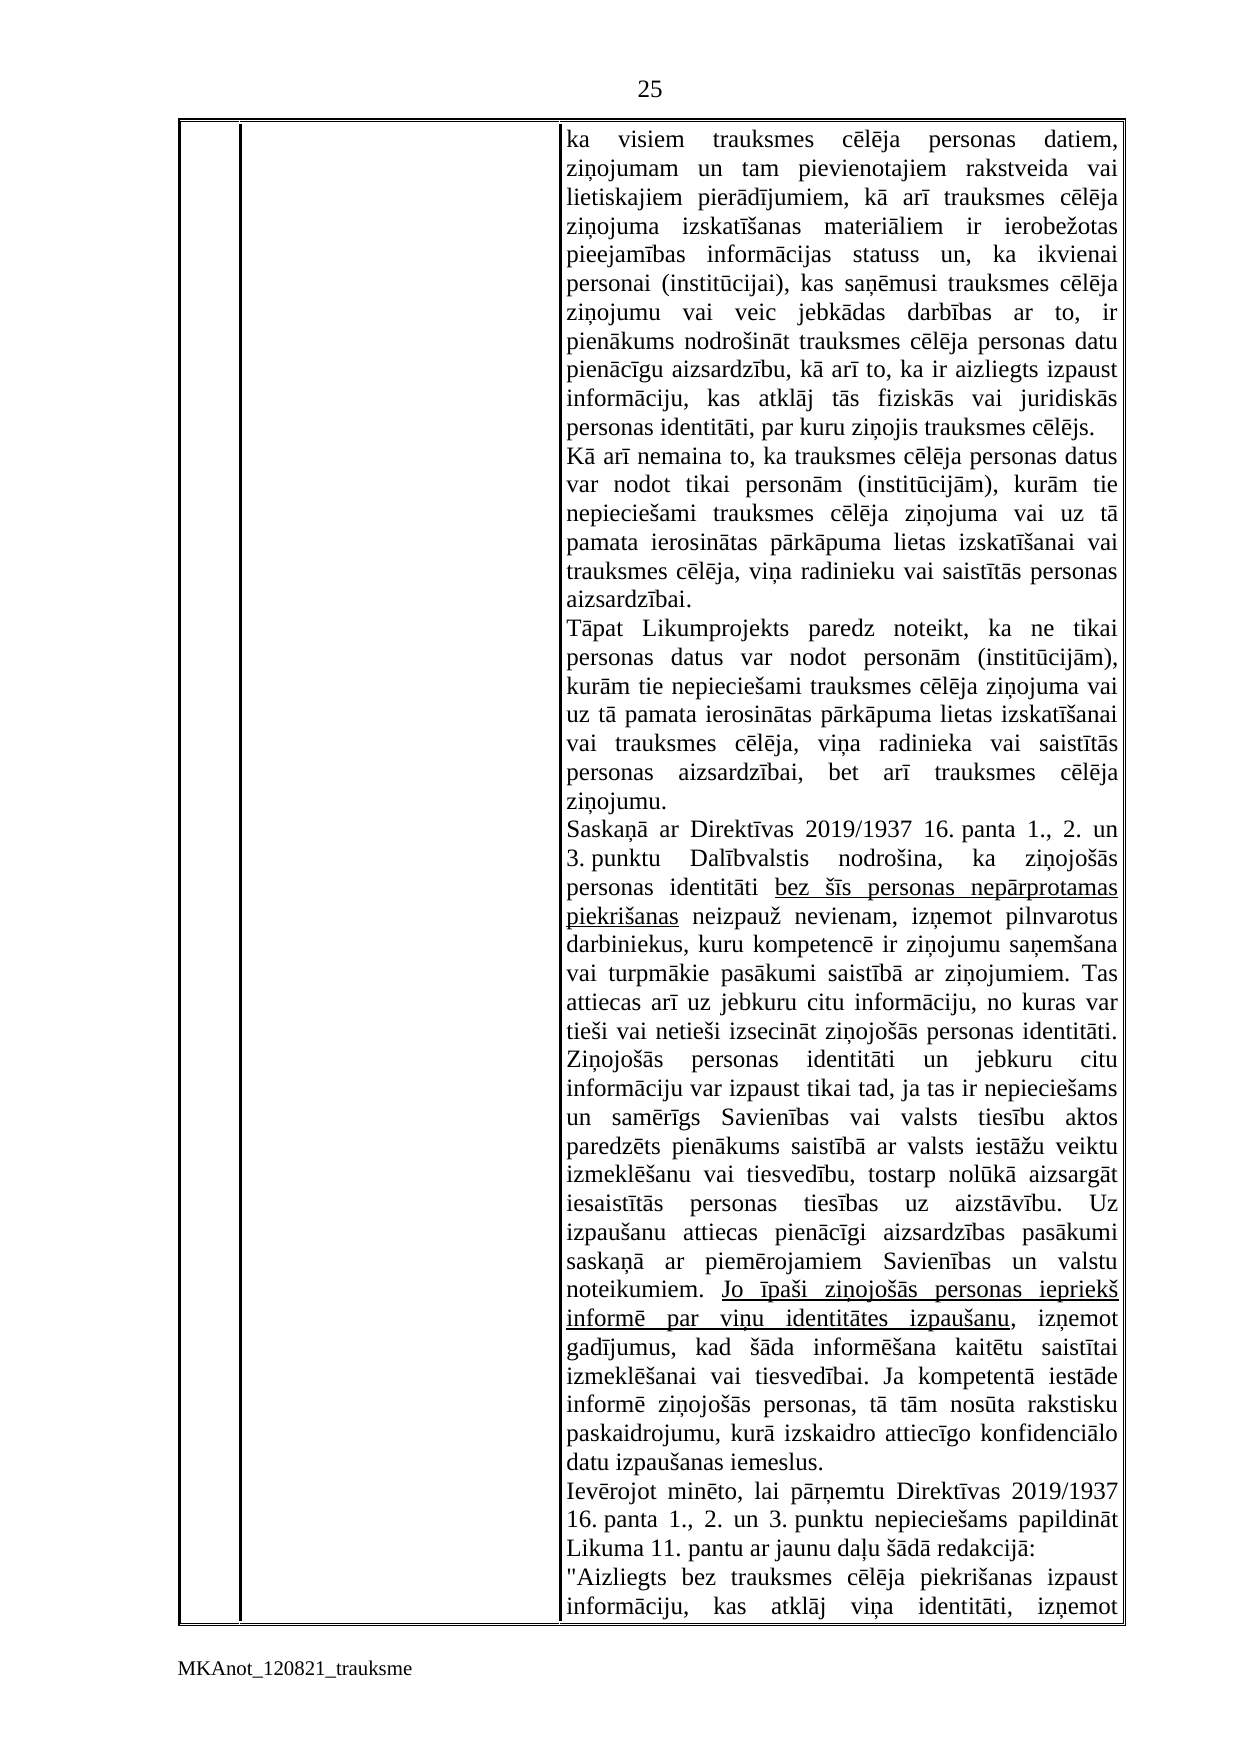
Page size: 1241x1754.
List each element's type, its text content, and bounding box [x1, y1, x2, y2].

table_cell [240, 120, 560, 1623]
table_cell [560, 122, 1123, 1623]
table_cell 2. [181, 120, 240, 1623]
